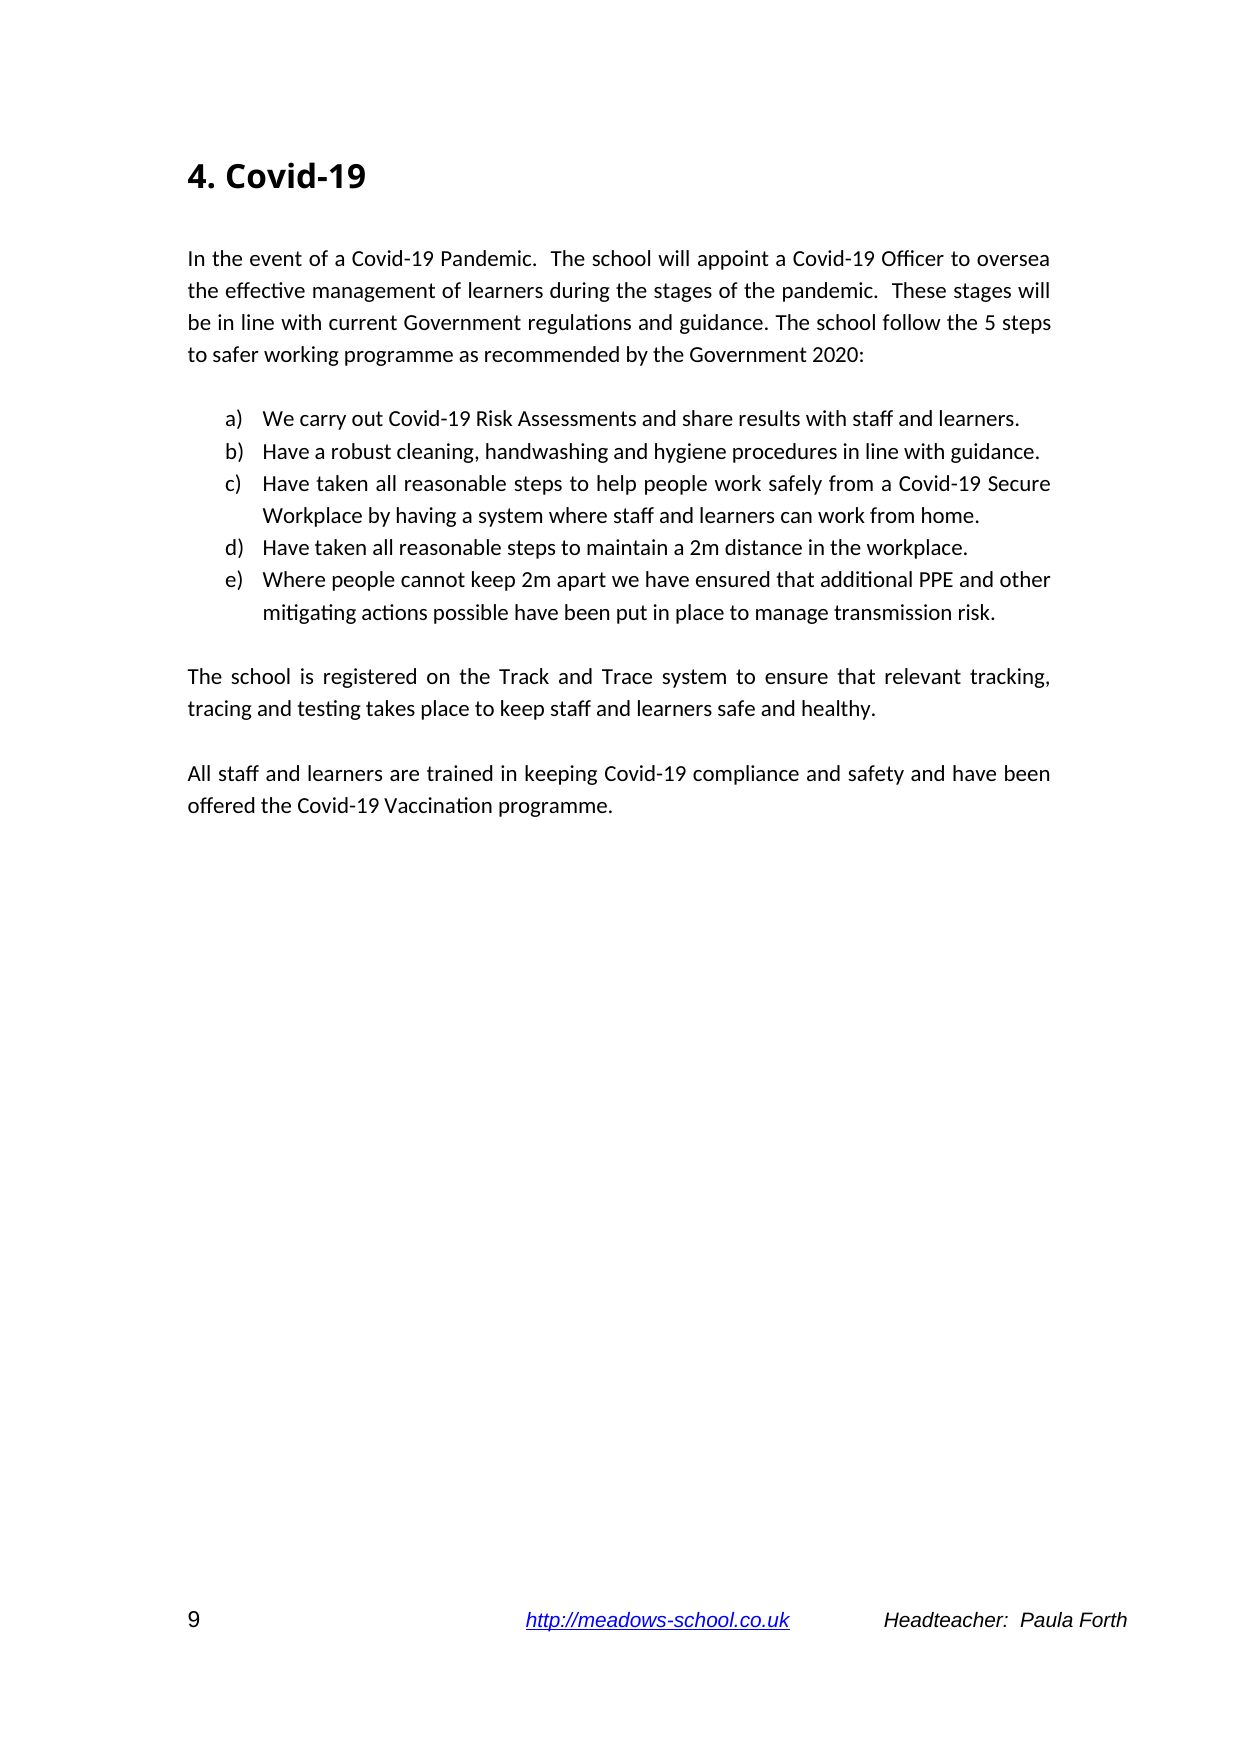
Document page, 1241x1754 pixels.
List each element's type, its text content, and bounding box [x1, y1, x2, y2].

list Have taken all reasonable steps to help people work safely from a Covid-19 Secure Workplace by having a system where staff and learners can work from home. [225, 469, 1053, 529]
text The school is registered on the Track and Trace system to ensure that relevant tracking, tracing and testing takes place to keep staff and learners safe and healthy. [187, 662, 1053, 722]
list Have a robust cleaning, handwashing and hygiene procedures in line with guidance. [225, 437, 1053, 465]
list Have taken all reasonable steps to maintain a 2m distance in the workplace. [225, 533, 1053, 561]
list We carry out Covid-19 Risk Assessments and share results with staff and learners. [225, 404, 1053, 433]
text All staff and learners are trained in keeping Covid-19 compliance and safety and have been offered the Covid-19 Vaccination programme. [187, 759, 1053, 819]
text In the event of a Covid-19 Pandemic. The school will appoint a Covid-19 Officer to oversea the effective management of learners during the stages of the pandemic. These stages will be in line with current Government regulations and guidance. The school follow the 5 steps to safer working programme as recommended by the Government 2020: [187, 244, 1053, 368]
list Covid-19 [187, 153, 1053, 198]
list Where people cannot keep 2m apart we have ensured that additional PPE and other mitigating actions possible have been put in place to manage transmission risk. [225, 566, 1053, 626]
